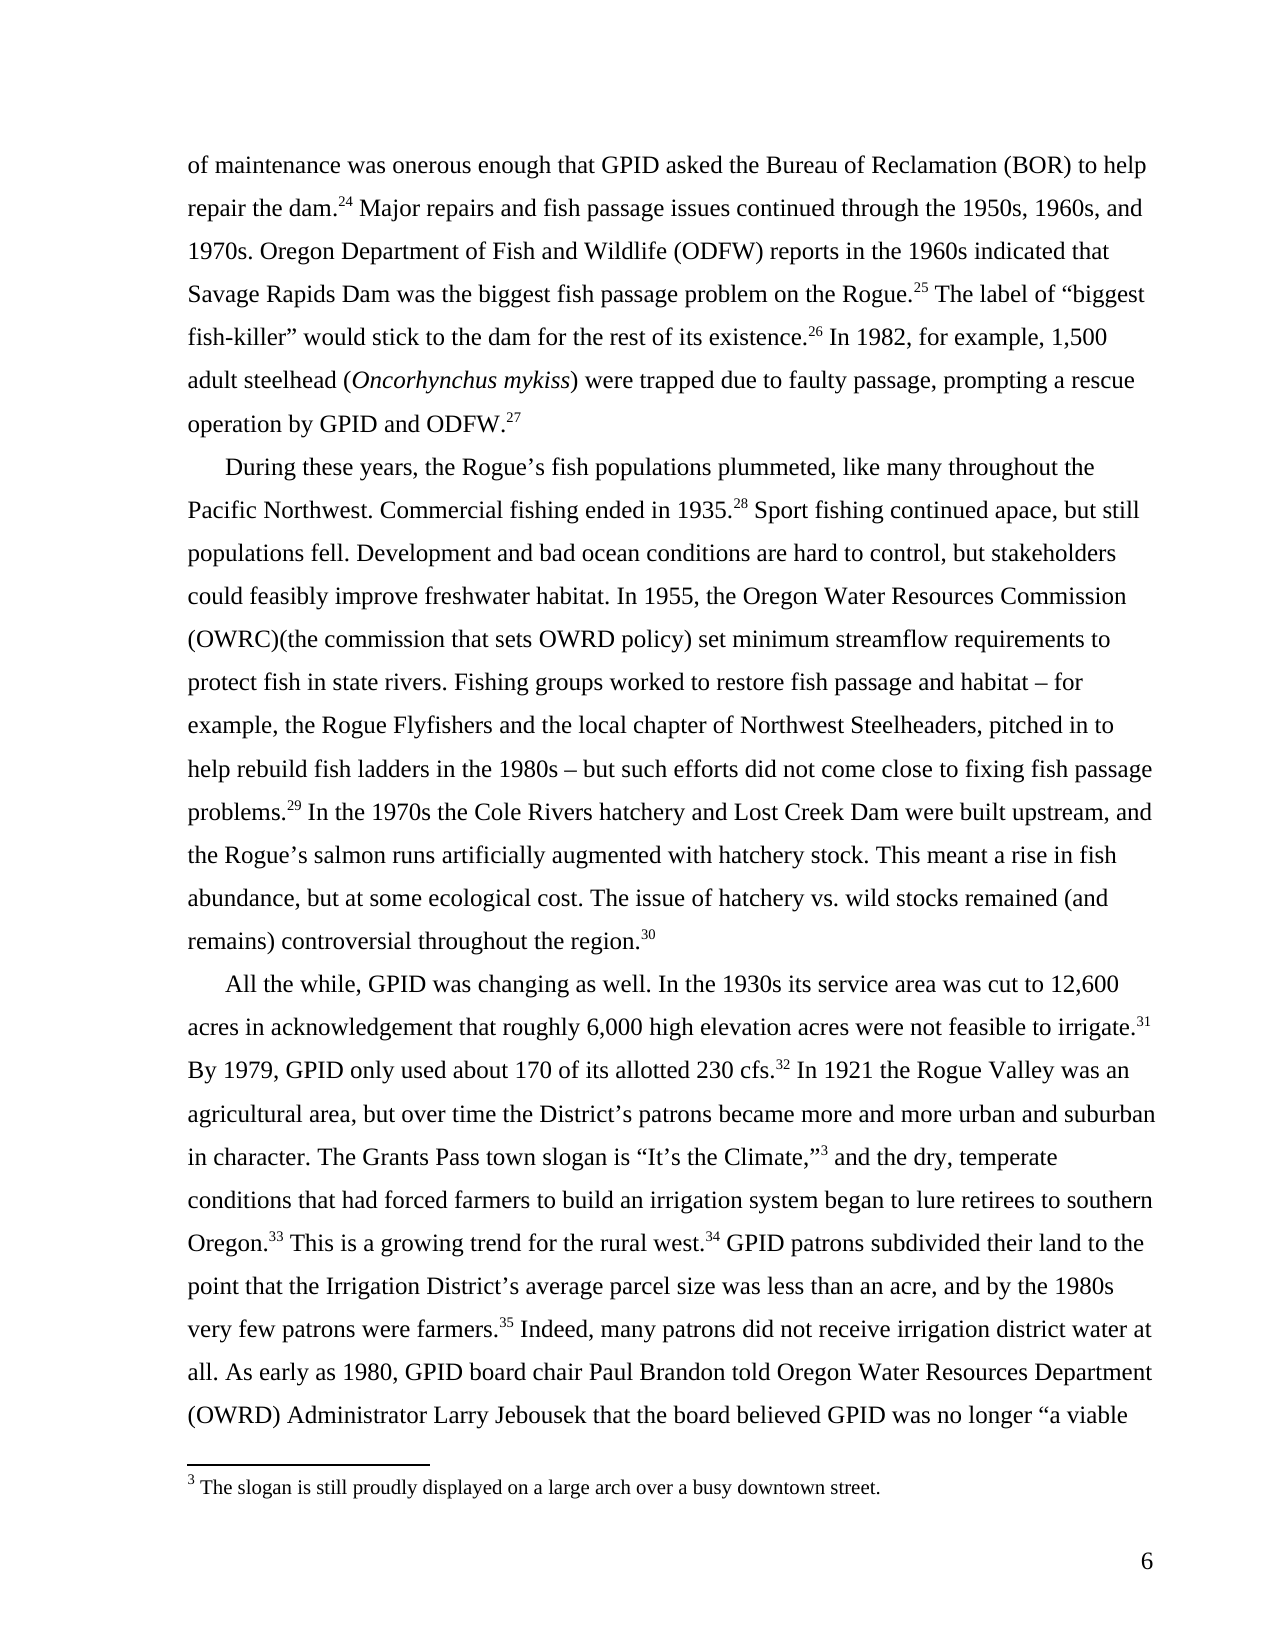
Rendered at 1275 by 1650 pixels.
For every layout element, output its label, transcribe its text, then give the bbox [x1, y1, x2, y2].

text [187, 150, 1162, 437]
text During these years, the Rogue’s fish populations plummeted, like many throughout the Pacific Northwest. Commercial fishing ended in 1935. Sport fishing continued apace, but still populations fell. Development and bad ocean conditions are hard to control, but stakeholders could feasibly improve freshwater habitat. In 1955, the Oregon Water Resources Commission (OWRC)(the commission that sets OWRD policy) set minimum streamflow requirements to protect fish in state rivers. Fishing groups worked to restore fish passage and habitat – for example, the Rogue Flyfishers and the local chapter of Northwest Steelheaders, pitched in to help rebuild fish ladders in the 1980s – but such efforts did not come close to fixing fish passage problems. In the 1970s the Cole Rivers hatchery and Lost Creek Dam were built upstream, and the Rogue’s salmon runs artificially augmented with hatchery stock. This meant a rise in fish abundance, but at some ecological cost. The issue of hatchery vs. wild stocks remained (and remains) controversial throughout the region. [187, 452, 1162, 955]
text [187, 969, 1162, 1429]
